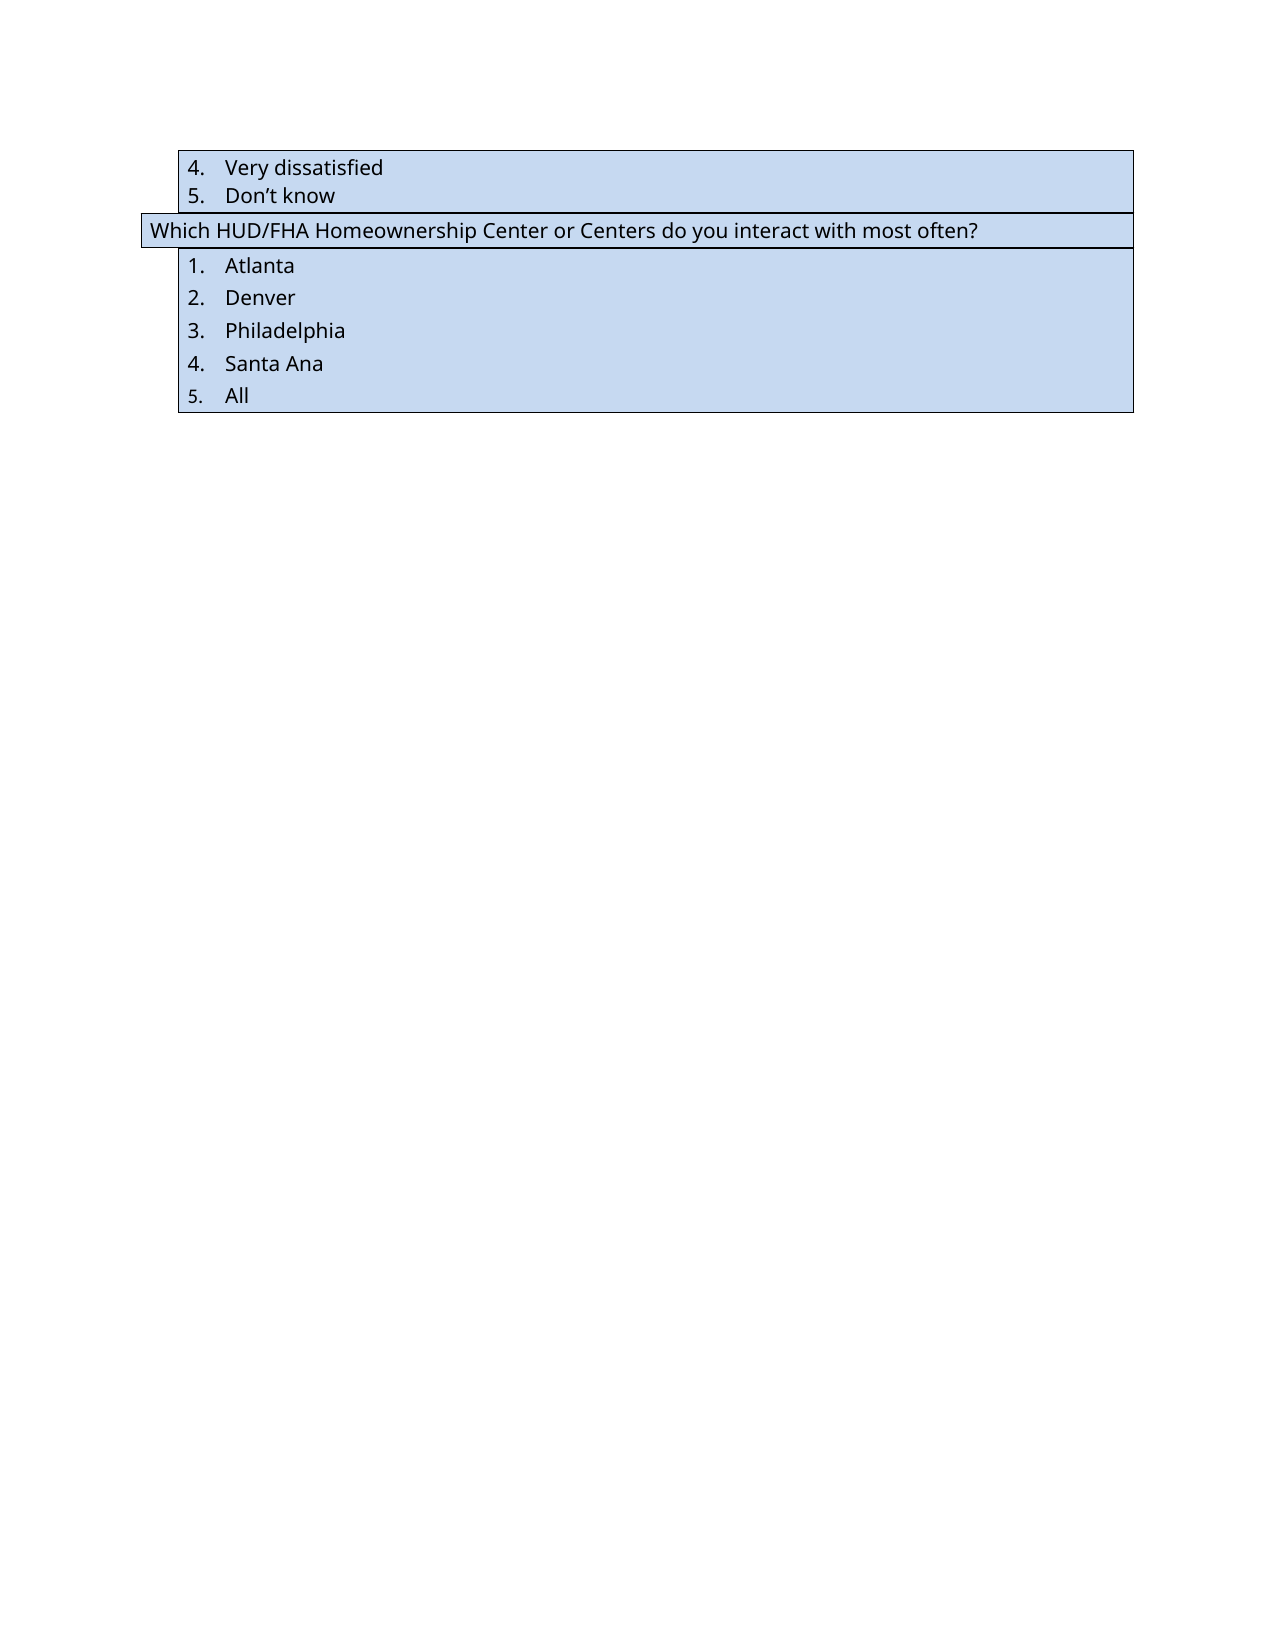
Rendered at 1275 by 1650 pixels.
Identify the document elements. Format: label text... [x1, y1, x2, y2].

list Atlanta [179, 249, 1133, 279]
text Which HUD/FHA Homeownership Center or Centers do you interact with most often? [142, 214, 1133, 247]
list Denver [179, 280, 1133, 312]
list Don’t know [179, 178, 1133, 212]
list Santa Ana [179, 346, 1133, 377]
list Philadelphia [179, 313, 1133, 344]
list All [179, 378, 1133, 412]
list Very dissatisfied [179, 151, 1133, 178]
